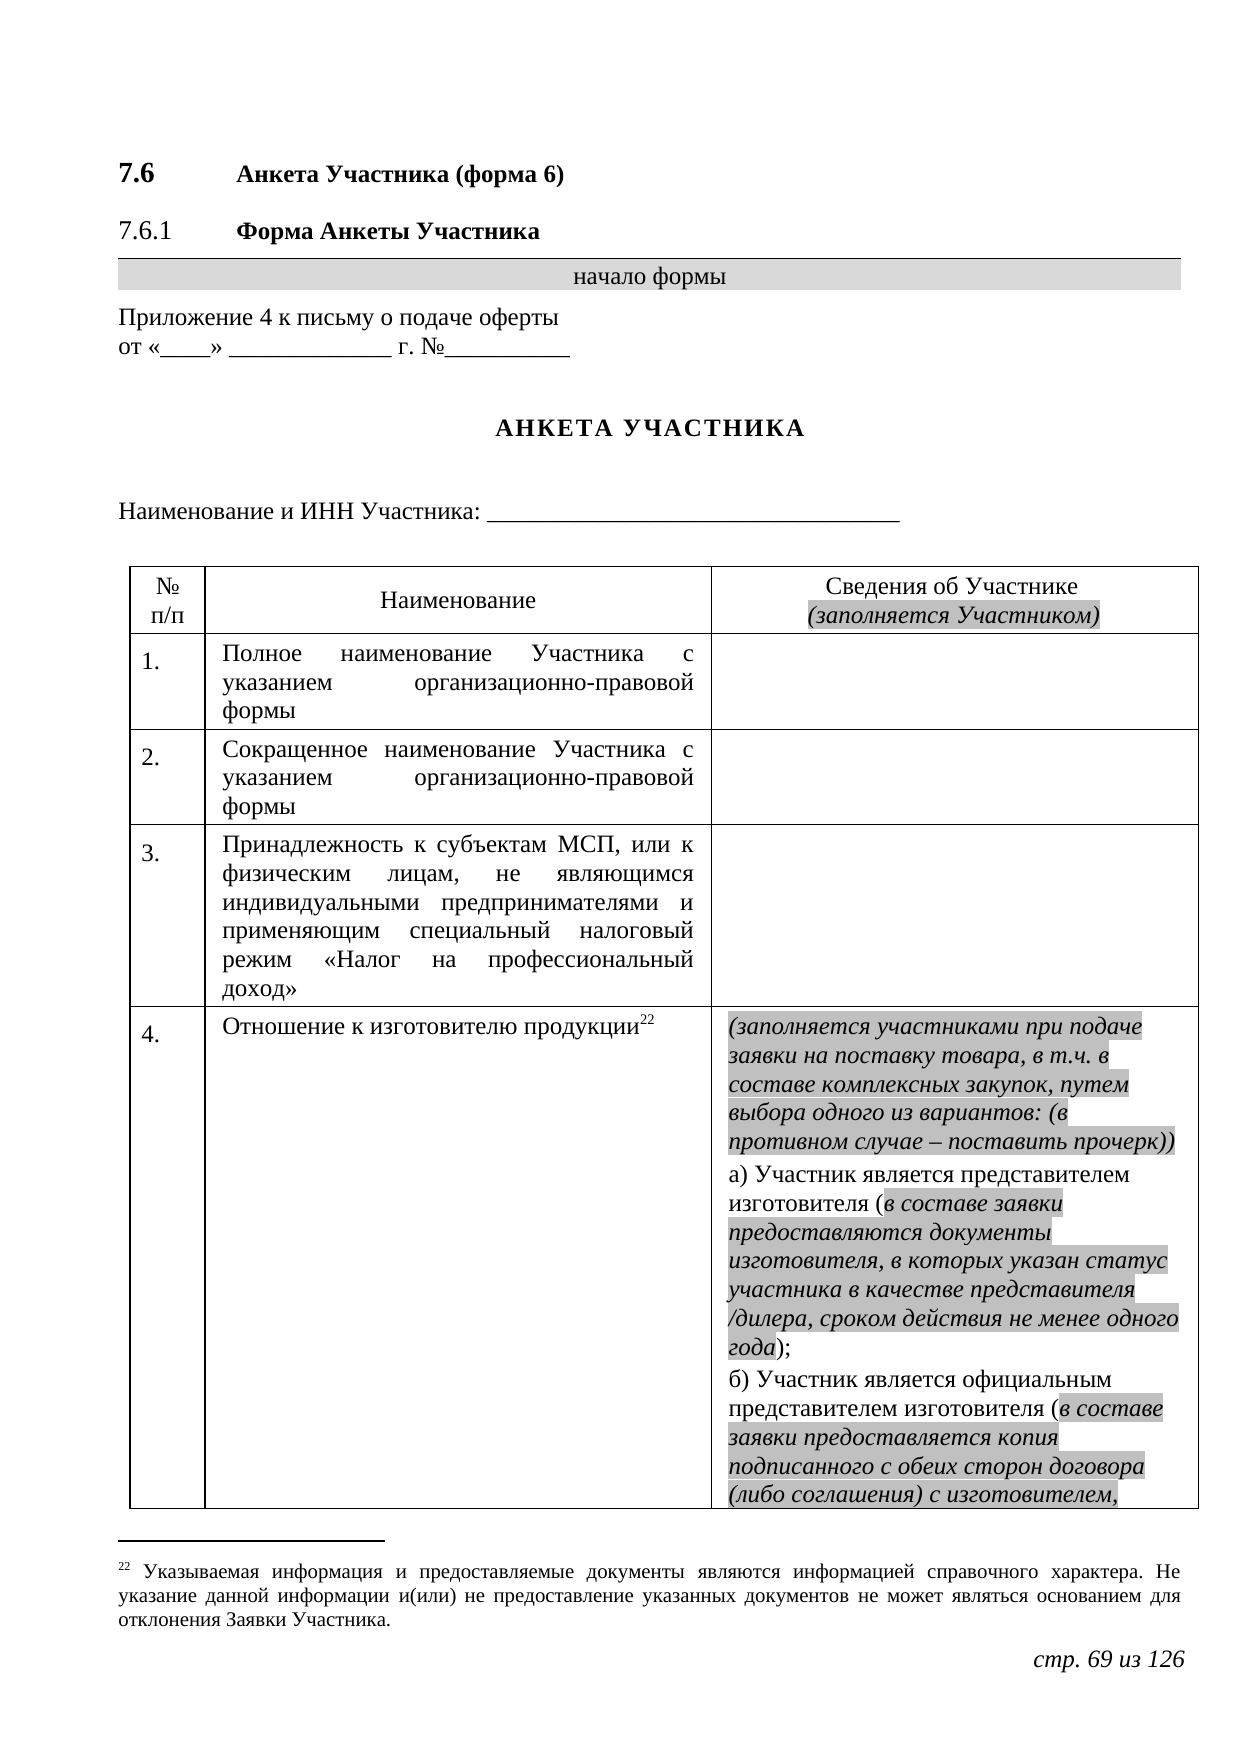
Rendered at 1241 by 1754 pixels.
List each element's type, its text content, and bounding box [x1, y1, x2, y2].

text Форма Анкеты Участника [118, 214, 1181, 245]
text начало формы [118, 259, 1181, 290]
table_header Сведения об Участнике (заполняется Участником) [712, 567, 1198, 633]
text Анкета Участника [118, 413, 1181, 442]
table_cell [712, 730, 1198, 824]
table_cell [712, 825, 1198, 1006]
table_header № п/п [131, 567, 204, 633]
table_cell Полное наименование Участника с указанием организационно-правовой формы [206, 634, 711, 728]
table_cell [131, 634, 204, 728]
table_cell [712, 634, 1198, 728]
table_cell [206, 1007, 711, 1508]
subtitle Анкета Участника (форма 6) [118, 156, 1181, 189]
text Приложение 4 к письму о подаче оферты от «____» _____________ г. №__________ [118, 302, 1181, 360]
table_cell [131, 730, 204, 824]
table_cell Сокращенное наименование Участника с указанием организационно-правовой формы [206, 730, 711, 824]
table_cell [131, 1007, 204, 1508]
table_header Наименование [206, 567, 711, 633]
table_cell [712, 1007, 1198, 1508]
table_cell [131, 825, 204, 1006]
text Наименование и ИНН Участника: _________________________________ [118, 496, 1181, 525]
table_cell Принадлежность к субъектам МСП, или к физическим лицам, не являющимся индивидуальными предпринимателями и применяющим специальный налоговый режим «Налог на профессиональный доход» [206, 825, 711, 1006]
